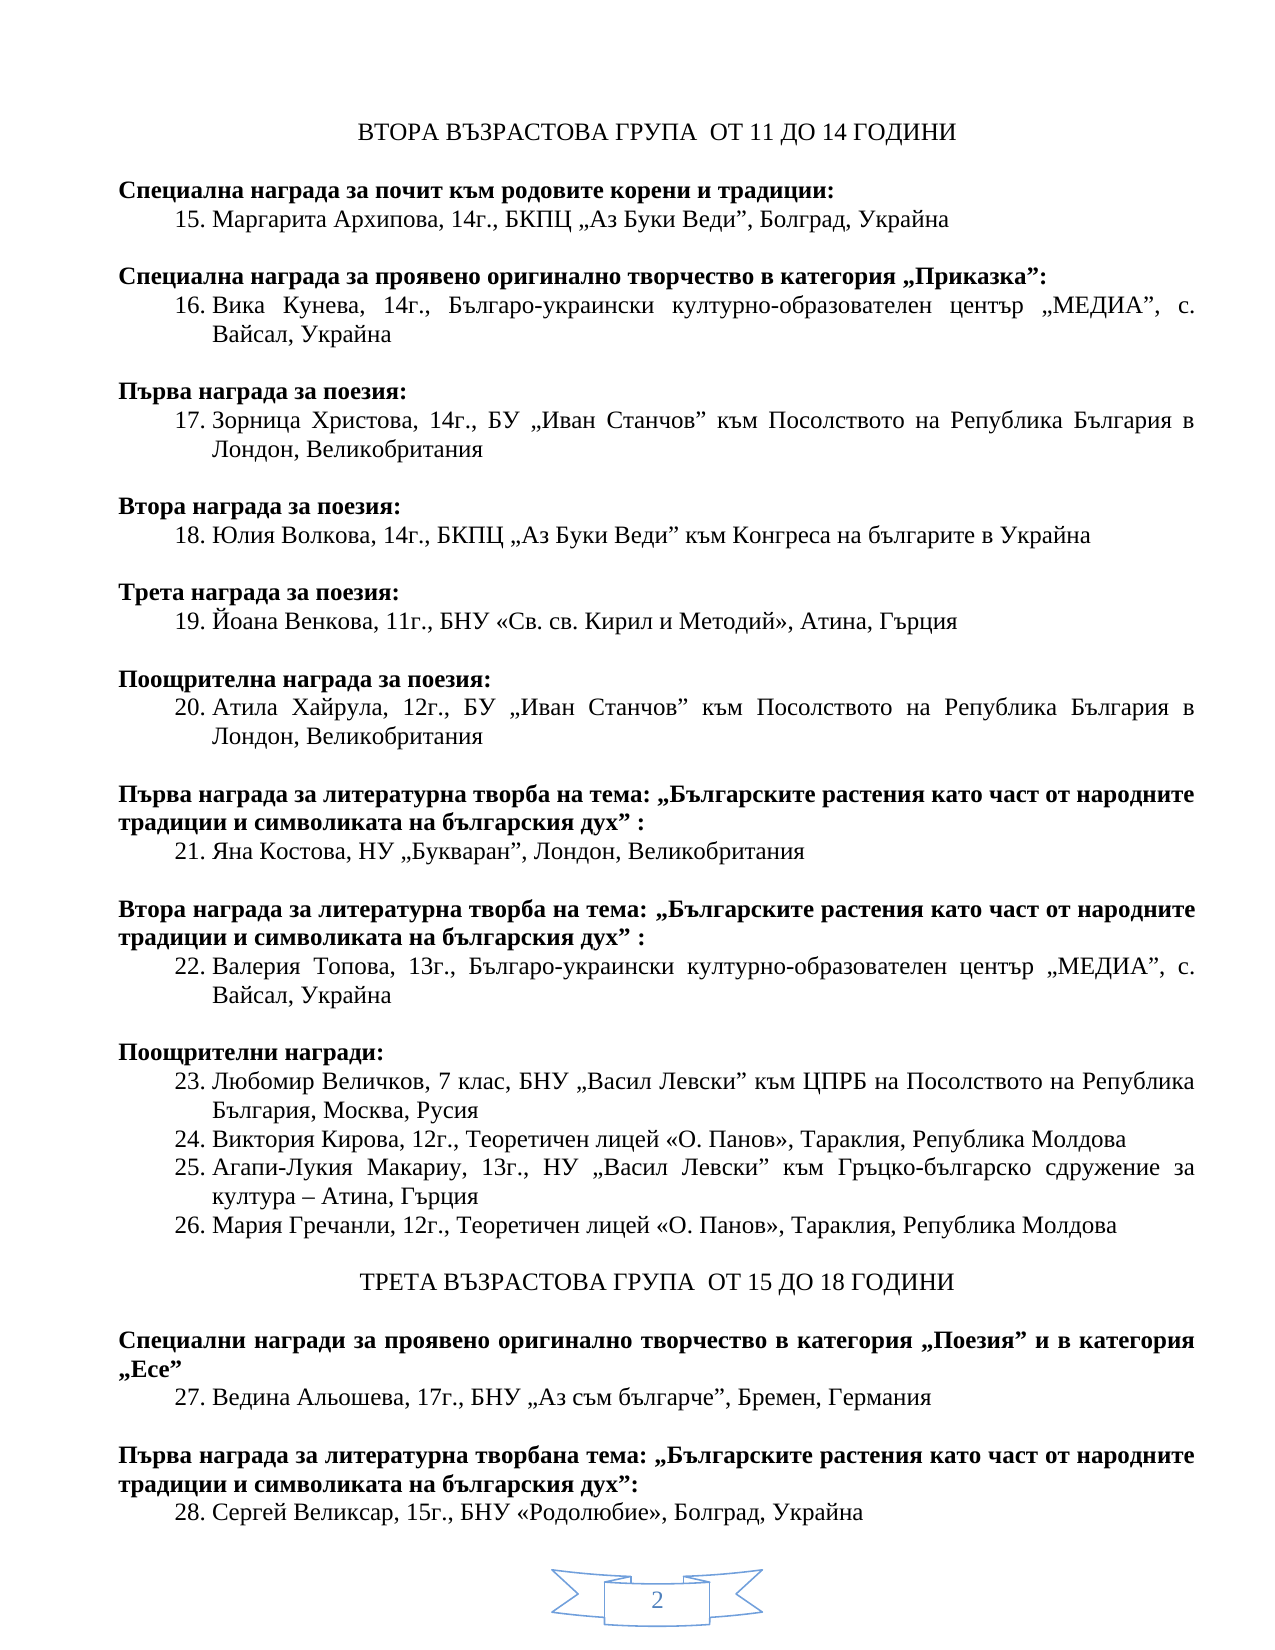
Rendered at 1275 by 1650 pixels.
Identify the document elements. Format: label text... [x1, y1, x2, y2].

text Специална награда за проявено оригинално творчество в категория „Приказка”: [118, 261, 1196, 290]
list Любомир Величков, 7 клас, БНУ „Васил Левски” към ЦПРБ на Посолството на Република България, Москва, Русия [174, 1066, 1196, 1124]
text Поощрителни награди: [118, 1037, 1196, 1066]
list Ведина Альошева, 17г., БНУ „Аз съм българче”, Бремен, Германия [174, 1382, 1196, 1411]
list Валерия Топова, 13г., Българо-украински културно-образователен център „МЕДИА”, с. Вайсал, Украйна [174, 951, 1196, 1009]
text Първа награда за поезия: [118, 376, 1196, 405]
list Юлия Волкова, 14г., БКПЦ „Аз Буки Веди” към Конгреса на българите в Украйна [174, 520, 1196, 549]
list Сергей Великсар, 15г., БНУ «Родолюбие», Болград, Украйна [174, 1497, 1196, 1526]
text Втора награда за литературна творба на тема: „Българските растения като част от народните традиции и символиката на българския дух” : [118, 894, 1196, 951]
list Агапи-Лукия Макариу, 13г., НУ „Васил Левски” към Гръцко-българско сдружение за култура – Атина, Гърция [174, 1152, 1196, 1210]
list Атила Хайрула, 12г., БУ „Иван Станчов” към Посолството на Република България в Лондон, Великобритания [174, 692, 1196, 750]
list Вика Кунева, 14г., Българо-украински културно-образователен център „МЕДИА”, с. Вайсал, Украйна [174, 290, 1196, 347]
list Маргарита Архипова, 14г., БКПЦ „Аз Буки Веди”, Болград, Украйна [174, 204, 1196, 232]
list Виктория Кирова, 12г., Теоретичен лицей «О. Панов», Тараклия, Република Молдова [174, 1124, 1196, 1152]
list Йоана Венкова, 11г., БНУ «Св. св. Кирил и Методий», Атина, Гърция [174, 606, 1196, 635]
list Мария Гречанли, 12г., Теоретичен лицей «О. Панов», Тараклия, Република Молдова [174, 1210, 1196, 1239]
text Поощрителна награда за поезия: [118, 664, 1196, 692]
text Първа награда за литературна творба на тема: „Българските растения като част от народните традиции и символиката на българския дух” : [118, 779, 1196, 836]
text Специални награди за проявено оригинално творчество в категория „Поезия” и в категория „Есе” [118, 1325, 1196, 1382]
text Първа награда за литературна творбана тема: „Българските растения като част от народните традиции и символиката на българския дух”: [118, 1440, 1196, 1497]
text ТРЕТА ВЪЗРАСТОВА ГРУПА ОТ 15 ДО 18 ГОДИНИ [118, 1267, 1196, 1296]
text Трета награда за поезия: [118, 577, 1196, 606]
text ВТОРА ВЪЗРАСТОВА ГРУПА ОТ 11 ДО 14 ГОДИНИ [118, 117, 1196, 146]
list Зорница Христова, 14г., БУ „Иван Станчов” към Посолството на Република България в Лондон, Великобритания [174, 405, 1196, 462]
list Яна Костова, НУ „Букваран”, Лондон, Великобритания [174, 836, 1196, 865]
text Втора награда за поезия: [118, 491, 1196, 520]
text Специална награда за почит към родовите корени и традиции: [118, 175, 1196, 204]
